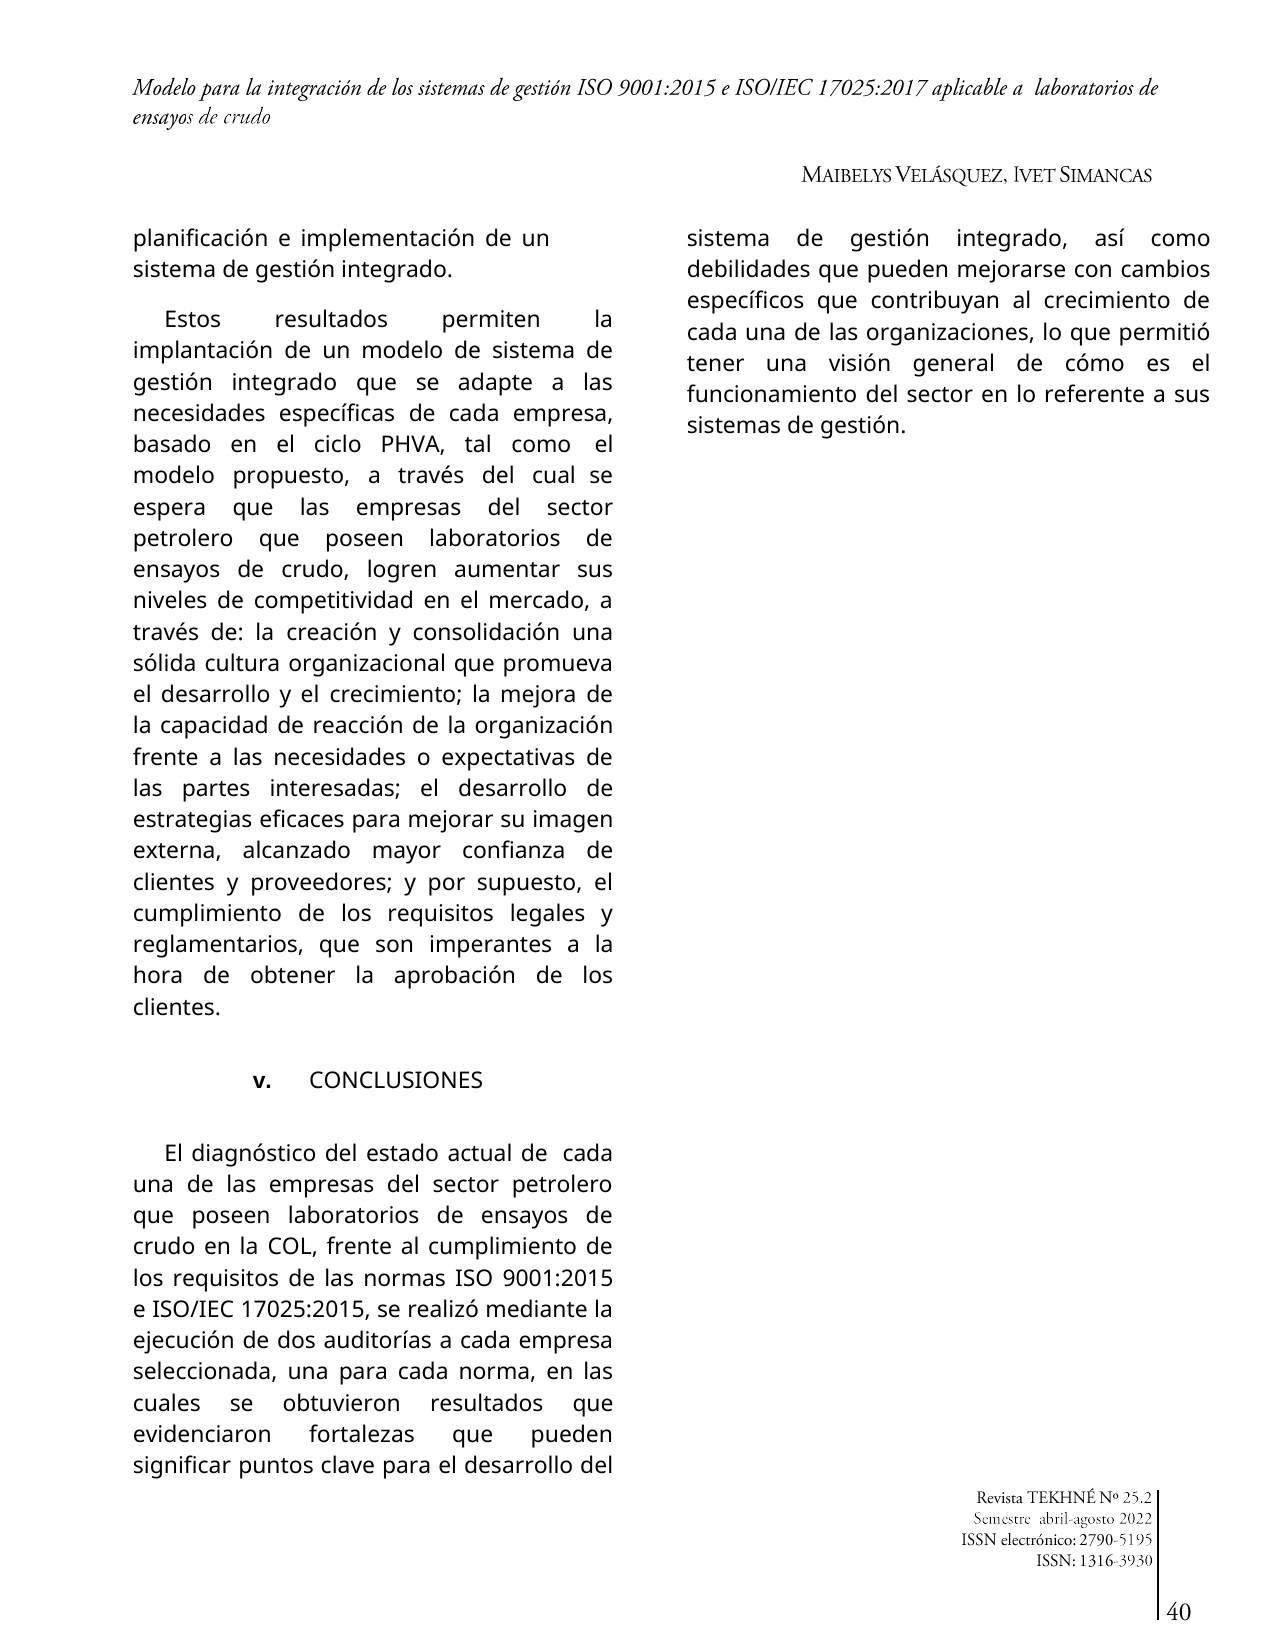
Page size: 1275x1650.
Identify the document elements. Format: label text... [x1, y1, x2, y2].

text El diagnóstico del estado actual de cada una de las empresas del sector petrolero que poseen laboratorios de ensayos de crudo en la COL, frente al cumplimiento de los requisitos de las normas ISO 9001:2015 e ISO/IEC 17025:2015, se realizó mediante la ejecución de dos auditorías a cada empresa seleccionada, una para cada norma, en las cuales se obtuvieron resultados que evidenciaron fortalezas que pueden significar puntos clave para el desarrollo del sistema de gestión integrado, así como debilidades que pueden mejorarse con cambios específicos que contribuyan al crecimiento de cada una de las organizaciones, lo que permitió tener una visión general de cómo es el funcionamiento del sector en lo referente a sus sistemas de gestión. [687, 222, 1211, 441]
picture [961, 1487, 1161, 1572]
picture [801, 160, 1167, 190]
picture [132, 73, 1172, 132]
picture [1166, 1596, 1204, 1629]
text Estos resultados permiten la implantación de un modelo de sistema de gestión integrado que se adapte a las necesidades específicas de cada empresa, basado en el ciclo PHVA, tal como el modelo propuesto, a través del cual se espera que las empresas del sector petrolero que poseen laboratorios de ensayos de crudo, logren aumentar sus niveles de competitividad en el mercado, a través de: la creación y consolidación una sólida cultura organizacional que promueva el desarrollo y el crecimiento; la mejora de la capacidad de reacción de la organización frente a las necesidades o expectativas de las partes interesadas; el desarrollo de estrategias eficaces para mejorar su imagen externa, alcanzado mayor confianza de clientes y proveedores; y por supuesto, el cumplimiento de los requisitos legales y reglamentarios, que son imperantes a la hora de obtener la aprobación de los clientes. [133, 303, 613, 1022]
text planificación e implementación de un sistema de gestión integrado. [133, 222, 614, 284]
list CONCLUSIONES [253, 1064, 617, 1095]
text El diagnóstico del estado actual de cada una de las empresas del sector petrolero que poseen laboratorios de ensayos de crudo en la COL, frente al cumplimiento de los requisitos de las normas ISO 9001:2015 e ISO/IEC 17025:2015, se realizó mediante la ejecución de dos auditorías a cada empresa seleccionada, una para cada norma, en las cuales se obtuvieron resultados que evidenciaron fortalezas que pueden significar puntos clave para el desarrollo del sistema de gestión integrado, así como debilidades que pueden mejorarse con cambios específicos que contribuyan al crecimiento de cada una de las organizaciones, lo que permitió tener una visión general de cómo es el funcionamiento del sector en lo referente a sus sistemas de gestión. [133, 1137, 613, 1480]
